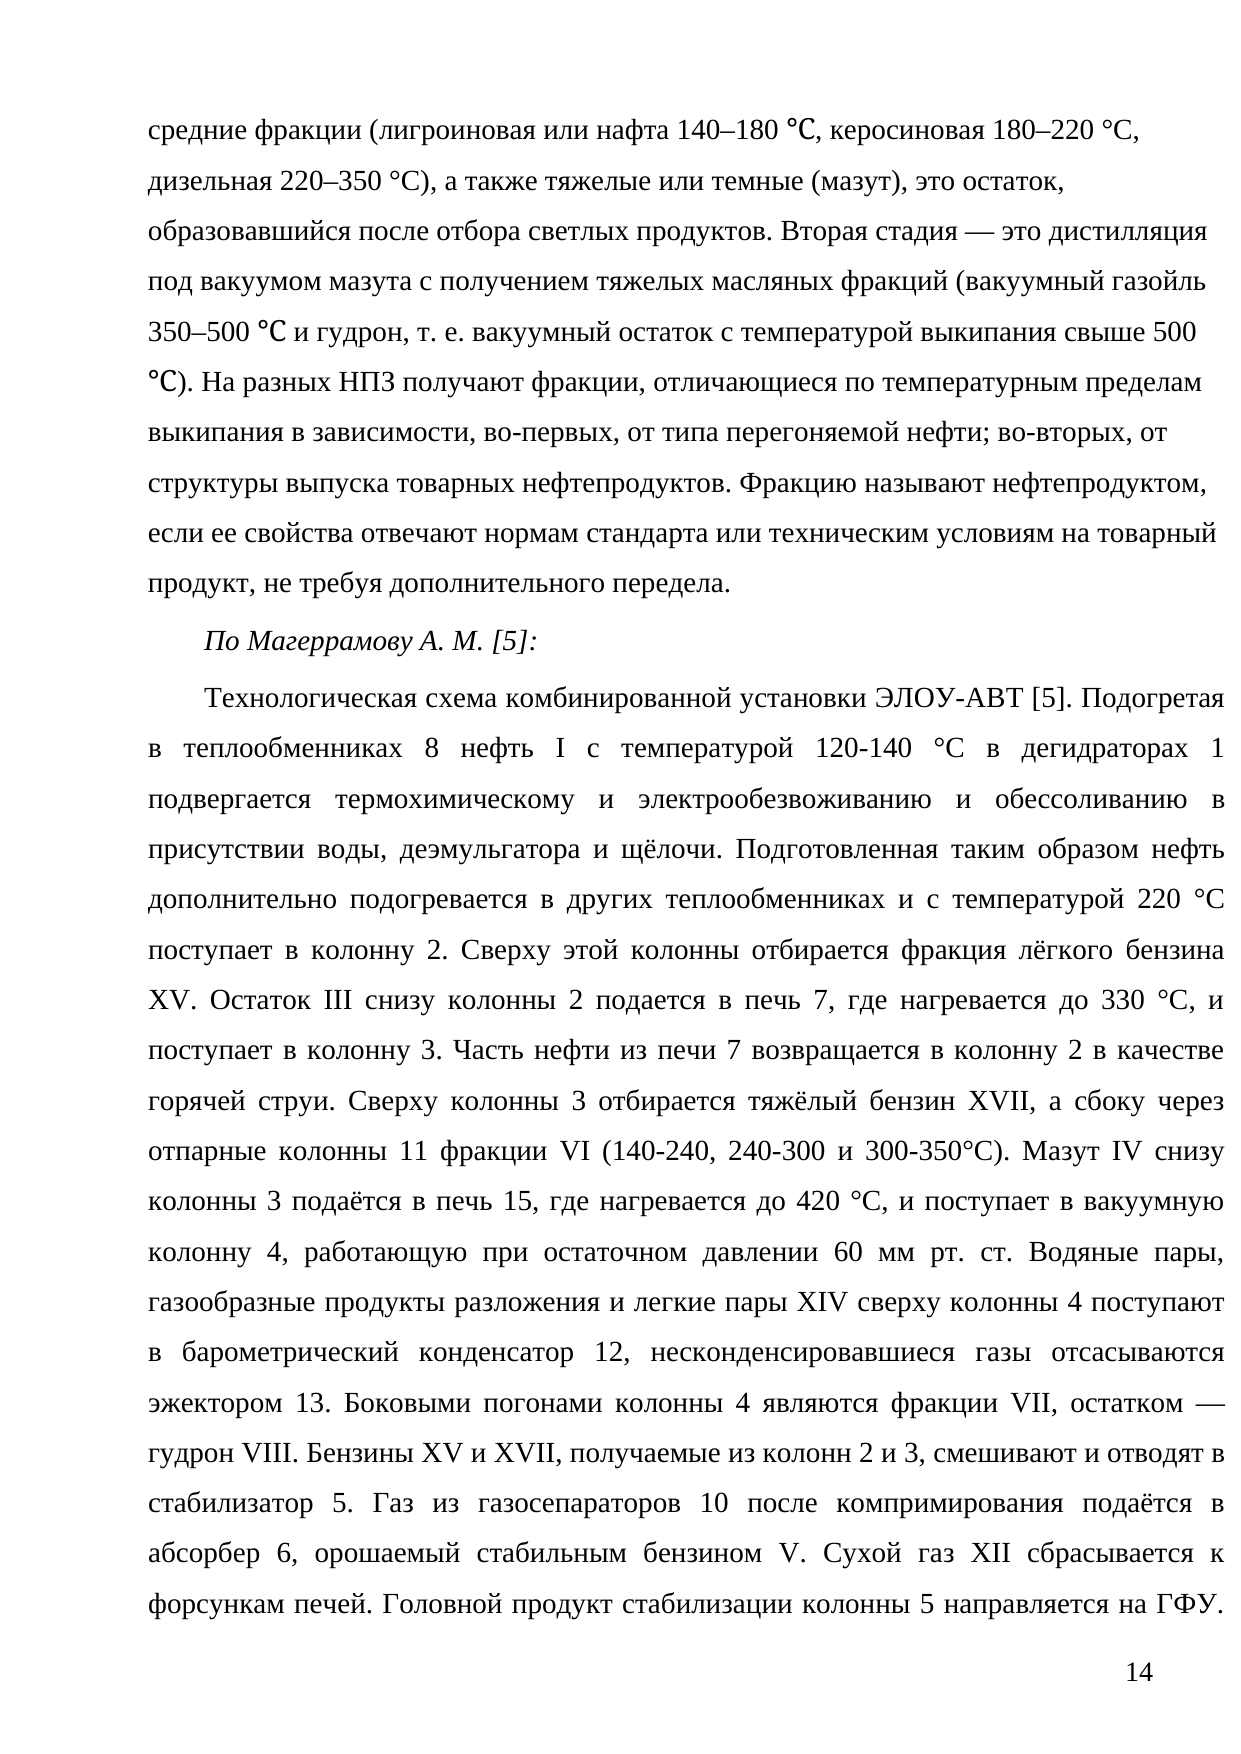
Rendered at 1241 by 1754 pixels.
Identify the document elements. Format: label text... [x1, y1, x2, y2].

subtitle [148, 680, 1226, 1619]
subtitle По Магеррамову А. М. [5]: [148, 623, 1226, 656]
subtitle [148, 112, 1226, 599]
